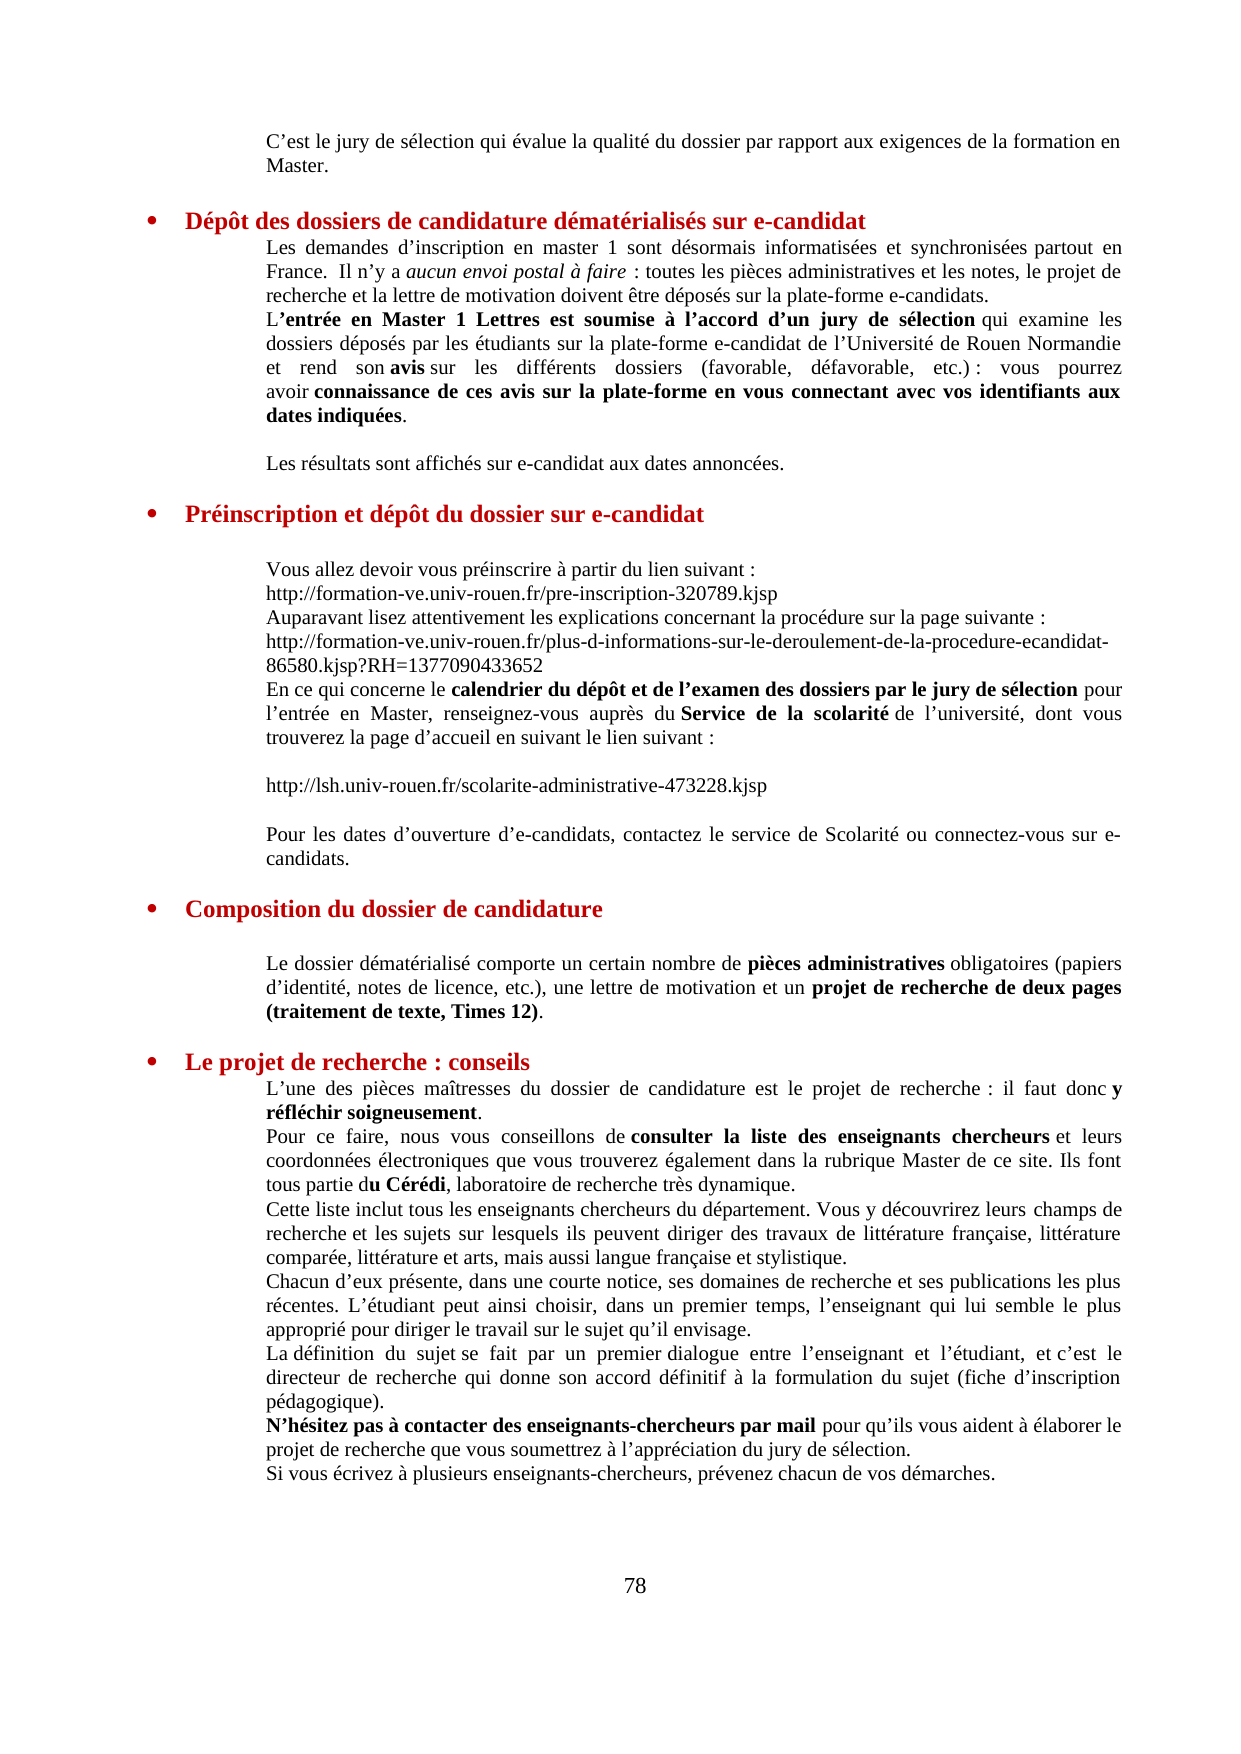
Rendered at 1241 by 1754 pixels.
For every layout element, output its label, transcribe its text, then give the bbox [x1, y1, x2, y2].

text L’entrée en Master 1 Lettres est soumise à l’accord d’un jury de sélection qui examine les dossiers déposés par les étudiants sur la plate-forme e-candidat de l’Université de Rouen Normandie et rend son avis sur les différents dossiers (favorable, défavorable, etc.) : vous pourrez avoir connaissance de ces avis sur la plate-forme en vous connectant avec vos identifiants aux dates indiquées. [266, 307, 1122, 427]
subtitle Composition du dossier de candidature [148, 894, 1122, 922]
text http://lsh.univ-rouen.fr/scolarite-administrative-473228.kjsp [266, 773, 1122, 797]
text Pour les dates d’ouverture d’e-candidats, contactez le service de Scolarité ou connectez-vous sur e-candidats. [266, 821, 1122, 869]
text http://formation-ve.univ-rouen.fr/pre-inscription-320789.kjsp [266, 581, 1122, 605]
text C’est le jury de sélection qui évalue la qualité du dossier par rapport aux exigences de la formation en Master. [266, 129, 1122, 177]
text http://formation-ve.univ-rouen.fr/plus-d-informations-sur-le-deroulement-de-la-procedure-ecandidat-86580.kjsp?RH=1377090433652 [266, 629, 1122, 677]
text N’hésitez pas à contacter des enseignants-chercheurs par mail pour qu’ils vous aident à élaborer le projet de recherche que vous soumettrez à l’appréciation du jury de sélection. [266, 1413, 1122, 1461]
text Les résultats sont affichés sur e-candidat aux dates annoncées. [266, 451, 1122, 475]
text Les demandes d’inscription en master 1 sont désormais informatisées et synchronisées partout en France. Il n’y a aucun envoi postal à faire : toutes les pièces administratives et les notes, le projet de recherche et la lettre de motivation doivent être déposés sur la plate-forme e-candidats. [266, 234, 1122, 307]
subtitle Préinscription et dépôt du dossier sur e-candidat [148, 499, 1122, 528]
text En ce qui concerne le calendrier du dépôt et de l’examen des dossiers par le jury de sélection pour l’entrée en Master, renseignez-vous auprès du Service de la scolarité de l’université, dont vous trouverez la page d’accueil en suivant le lien suivant : [266, 677, 1122, 749]
text Vous allez devoir vous préinscrire à partir du lien suivant : [266, 557, 1122, 581]
text Cette liste inclut tous les enseignants chercheurs du département. Vous y découvrirez leurs champs de recherche et les sujets sur lesquels ils peuvent diriger des travaux de littérature française, littérature comparée, littérature et arts, mais aussi langue française et stylistique. [266, 1196, 1122, 1269]
subtitle Le projet de recherche : conseils [148, 1047, 1122, 1076]
text Le dossier dématérialisé comporte un certain nombre de pièces administratives obligatoires (papiers d’identité, notes de licence, etc.), une lettre de motivation et un projet de recherche de deux pages (traitement de texte, Times 12). [266, 951, 1122, 1023]
text Si vous écrivez à plusieurs enseignants-chercheurs, prévenez chacun de vos démarches. [266, 1461, 1122, 1485]
subtitle Dépôt des dossiers de candidature dématérialisés sur e-candidat [148, 206, 1122, 234]
text L’une des pièces maîtresses du dossier de candidature est le projet de recherche : il faut donc y réfléchir soigneusement. [266, 1076, 1122, 1124]
text La définition du sujet se fait par un premier dialogue entre l’enseignant et l’étudiant, et c’est le directeur de recherche qui donne son accord définitif à la formulation du sujet (fiche d’inscription pédagogique). [266, 1341, 1122, 1413]
text Auparavant lisez attentivement les explications concernant la procédure sur la page suivante : [266, 605, 1122, 629]
text Pour ce faire, nous vous conseillons de consulter la liste des enseignants chercheurs et leurs coordonnées électroniques que vous trouverez également dans la rubrique Master de ce site. Ils font tous partie du Cérédi, laboratoire de recherche très dynamique. [266, 1124, 1122, 1196]
text Chacun d’eux présente, dans une courte notice, ses domaines de recherche et ses publications les plus récentes. L’étudiant peut ainsi choisir, dans un premier temps, l’enseignant qui lui semble le plus approprié pour diriger le travail sur le sujet qu’il envisage. [266, 1269, 1122, 1341]
